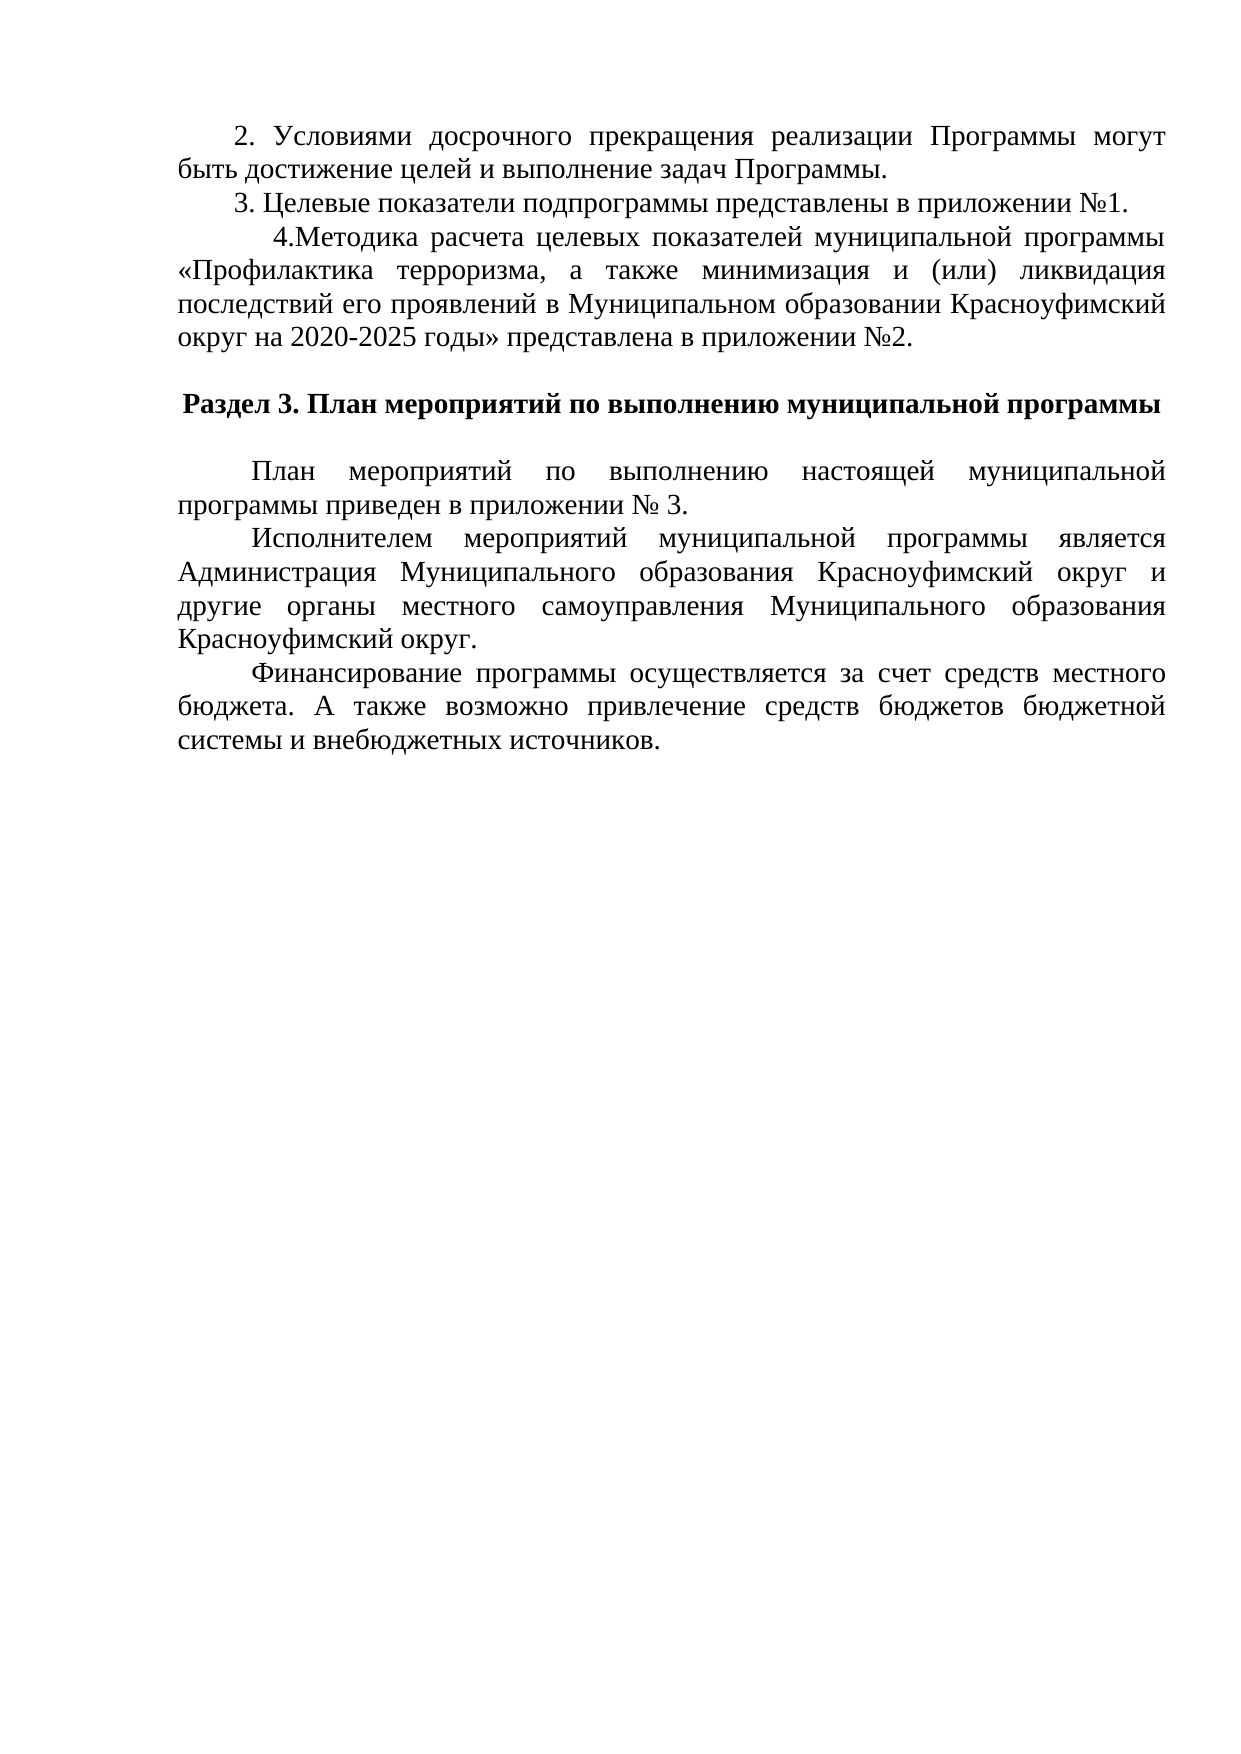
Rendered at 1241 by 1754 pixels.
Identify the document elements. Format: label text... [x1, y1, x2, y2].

text План мероприятий по выполнению настоящей муниципальной программы приведен в приложении № 3. [177, 453, 1167, 521]
text Финансирование программы осуществляется за счет средств местного бюджета. А также возможно привлечение средств бюджетов бюджетной системы и внебюджетных источников. [177, 655, 1167, 755]
text Исполнителем мероприятий муниципальной программы является Администрация Муниципального образования Красноуфимский округ и другие органы местного самоуправления Муниципального образования Красноуфимский округ. [177, 521, 1167, 655]
text 4.Методика расчета целевых показателей муниципальной программы «Профилактика терроризма, а также минимизация и (или) ликвидация последствий его проявлений в Муниципальном образовании Красноуфимский округ на 2020-2025 годы» представлена в приложении №2. [177, 219, 1167, 353]
text 2. Условиями досрочного прекращения реализации Программы могут быть достижение целей и выполнение задач Программы. [177, 118, 1167, 185]
text Раздел 3. План мероприятий по выполнению муниципальной программы [177, 386, 1167, 420]
text 3. Целевые показатели подпрограммы представлены в приложении №1. [177, 185, 1167, 219]
